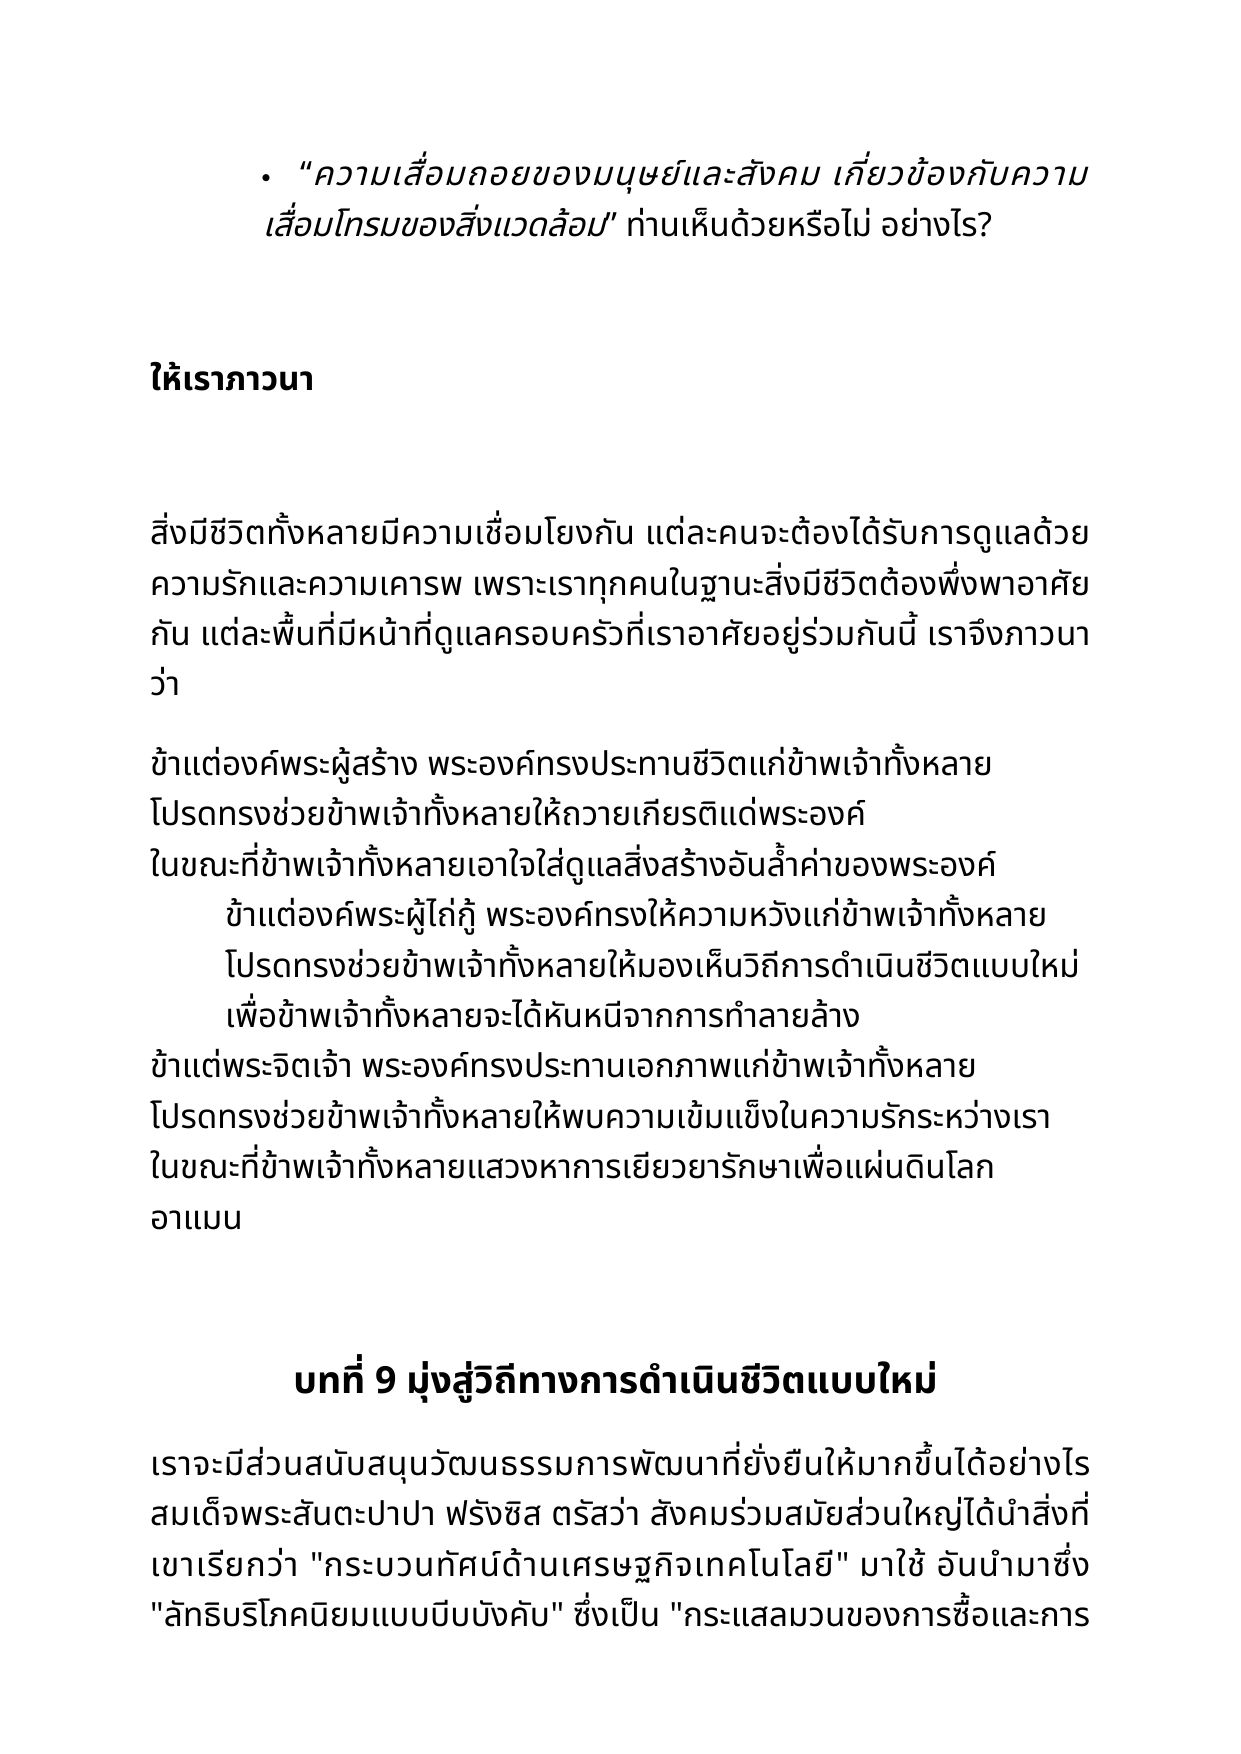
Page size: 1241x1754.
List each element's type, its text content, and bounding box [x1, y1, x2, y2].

text สิ่งมีชีวิตทั้งหลายมีความเชื่อมโยงกัน แต่ละคนจะต้องได้รับการดูแลด้วยความรักและความเคารพ เพราะเราทุกคนในฐานะสิ่งมีชีวิตต้องพึ่งพาอาศัยกัน แต่ละพื้นที่มีหน้าที่ดูแลครอบครัวที่เราอาศัยอยู่ร่วมกันนี้ เราจึงภาวนาว่า [150, 509, 1090, 711]
text ข้าแต่พระจิตเจ้า พระองค์ทรงประทานเอกภาพแก่ข้าพเจ้าทั้งหลาย [150, 1042, 1090, 1093]
text ข้าแต่องค์พระผู้ไถ่กู้ พระองค์ทรงให้ความหวังแก่ข้าพเจ้าทั้งหลาย [150, 891, 1090, 942]
text บทที่ 9 มุ่งสู่วิถีทางการดำเนินชีวิตแบบใหม่ [150, 1353, 1090, 1411]
text โปรดทรงช่วยข้าพเจ้าทั้งหลายให้มองเห็นวิถีการดำเนินชีวิตแบบใหม่ [150, 942, 1090, 992]
text ข้าแต่องค์พระผู้สร้าง พระองค์ทรงประทานชีวิตแก่ข้าพเจ้าทั้งหลาย [150, 740, 1090, 790]
text ในขณะที่ข้าพเจ้าทั้งหลายแสวงหาการเยียวยารักษาเพื่อแผ่นดินโลก [150, 1143, 1090, 1194]
text อาแมน [150, 1194, 1090, 1244]
text โปรดทรงช่วยข้าพเจ้าทั้งหลายให้พบความเข้มแข็งในความรักระหว่างเรา [150, 1093, 1090, 1143]
text ให้เราภาวนา [150, 355, 1090, 405]
text ในขณะที่ข้าพเจ้าทั้งหลายเอาใจใส่ดูแลสิ่งสร้างอันล้ำค่าของพระองค์ [150, 841, 1090, 891]
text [150, 1440, 1090, 1642]
text โปรดทรงช่วยข้าพเจ้าทั้งหลายให้ถวายเกียรติแด่พระองค์ [150, 790, 1090, 841]
list “ความเสื่อมถอยของมนุษย์และสังคม เกี่ยวข้องกับความเสื่อมโทรมของสิ่งแวดล้อม” ท่านเห็นด้วยหรือไม่ อย่างไร? [262, 150, 1090, 251]
text เพื่อข้าพเจ้าทั้งหลายจะได้หันหนีจากการทำลายล้าง [150, 992, 1090, 1042]
